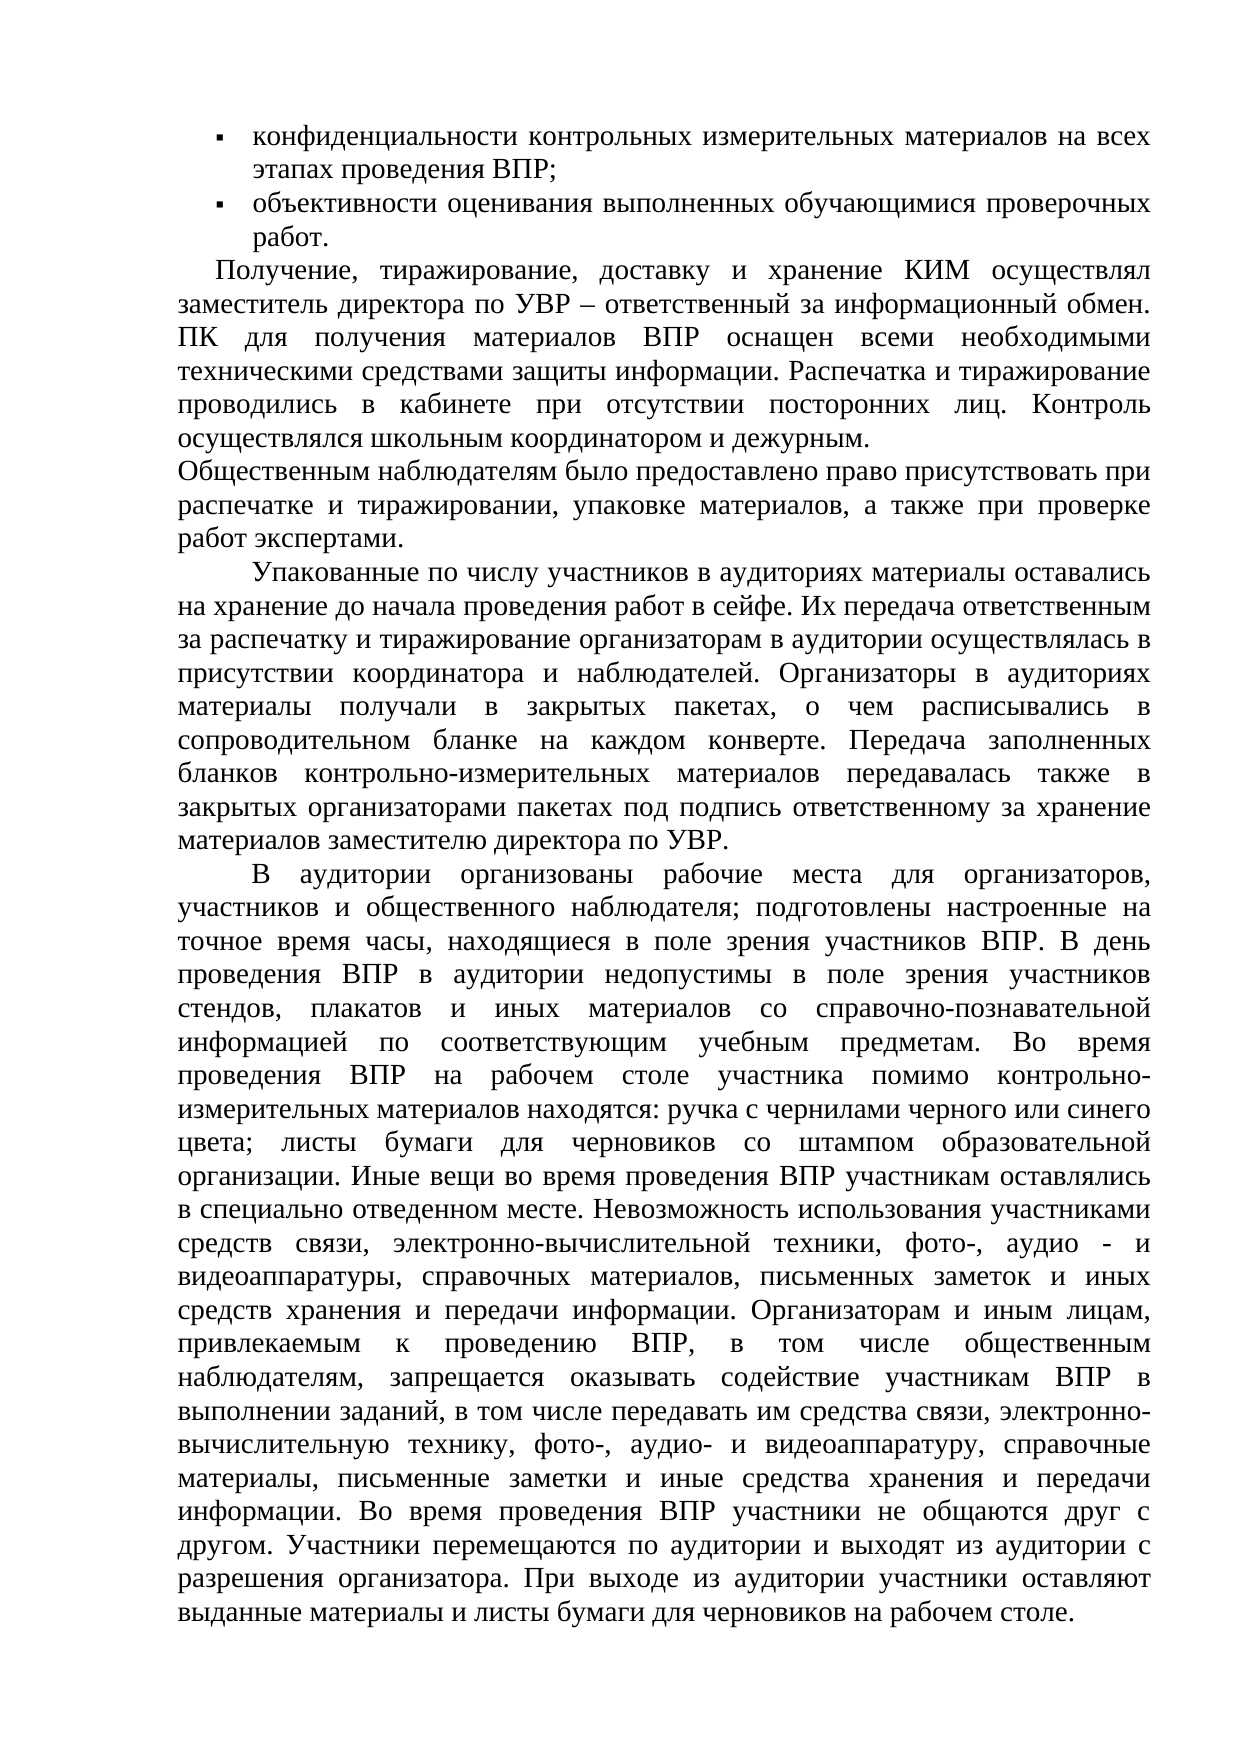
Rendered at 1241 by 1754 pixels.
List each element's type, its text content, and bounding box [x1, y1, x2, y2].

text Упакованные по числу участников в аудиториях материалы оставались на хранение до начала проведения работ в сейфе. Их передача ответственным за распечатку и тиражирование организаторам в аудитории осуществлялась в присутствии координатора и наблюдателей. Организаторы в аудиториях материалы получали в закрытых пакетах, о чем расписывались в сопроводительном бланке на каждом конверте. Передача заполненных бланков контрольно-измерительных материалов передавалась также в закрытых организаторами пакетах под подпись ответственному за хранение материалов заместителю директора по УВР. [177, 554, 1152, 856]
text Общественным наблюдателям было предоставлено право присутствовать при распечатке и тиражировании, упаковке материалов, а также при проверке работ экспертами. [177, 453, 1152, 554]
text В аудитории организованы рабочие места для организаторов, участников и общественного наблюдателя; подготовлены настроенные на точное время часы, находящиеся в поле зрения участников ВПР. В день проведения ВПР в аудитории недопустимы в поле зрения участников стендов, плакатов и иных материалов со справочно-познавательной информацией по соответствующим учебным предметам. Во время проведения ВПР на рабочем столе участника помимо контрольно-измерительных материалов находятся: ручка с чернилами черного или синего цвета; листы бумаги для черновиков со штампом образовательной организации. Иные вещи во время проведения ВПР участникам оставлялись в специально отведенном месте. Невозможность использования участниками средств связи, электронно-вычислительной техники, фото-, аудио - и видеоаппаратуры, справочных материалов, письменных заметок и иных средств хранения и передачи информации. Организаторам и иным лицам, привлекаемым к проведению ВПР, в том числе общественным наблюдателям, запрещается оказывать содействие участникам ВПР в выполнении заданий, в том числе передавать им средства связи, электронно-вычислительную технику, фото-, аудио- и видеоаппаратуру, справочные материалы, письменные заметки и иные средства хранения и передачи информации. Во время проведения ВПР участники не общаются друг с другом. Участники перемещаются по аудитории и выходят из аудитории с разрешения организатора. При выходе из аудитории участники оставляют выданные материалы и листы бумаги для черновиков на рабочем столе. [177, 856, 1152, 1627]
list конфиденциальности контрольных измерительных материалов на всех этапах проведения ВПР; [215, 118, 1152, 185]
text Получение, тиражирование, доставку и хранение КИМ осуществлял заместитель директора по УВР – ответственный за информационный обмен. ПК для получения материалов ВПР оснащен всеми необходимыми техническими средствами защиты информации. Распечатка и тиражирование проводились в кабинете при отсутствии посторонних лиц. Контроль осуществлялся школьным координатором и дежурным. [177, 252, 1152, 453]
list объективности оценивания выполненных обучающимися проверочных работ. [215, 185, 1152, 252]
